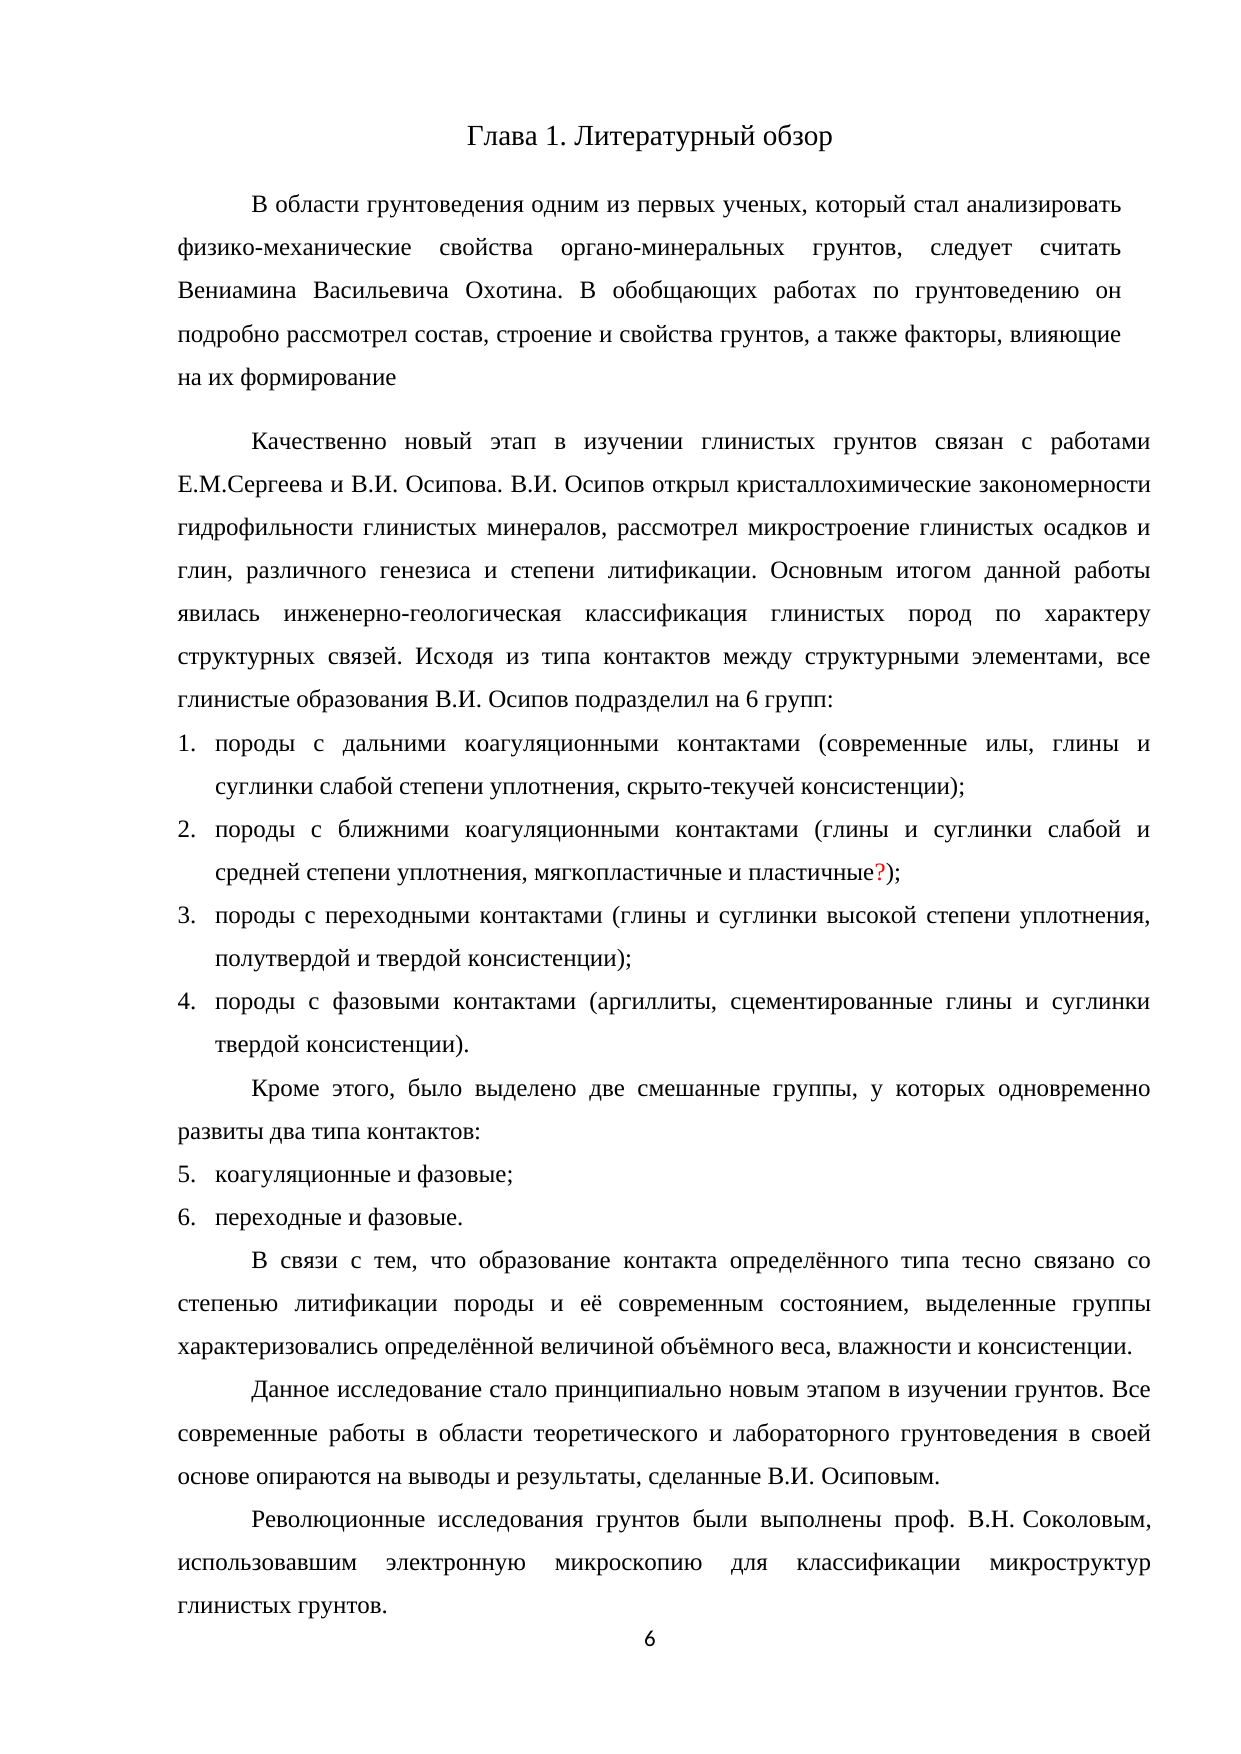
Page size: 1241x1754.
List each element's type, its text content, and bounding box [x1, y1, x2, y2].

text В связи с тем, что образование контакта определённого типа тесно связано со степенью литификации породы и её современным состоянием, выделенные группы характеризовались определённой величиной объёмного веса, влажности и консистенции. [177, 1245, 1152, 1360]
text В области грунтоведения одним из первых ученых, который стал анализировать физико-механические свойства органо-минеральных грунтов, следует считать Вениамина Васильевича Охотина. В обобщающих работах по грунтоведению он подробно рассмотрел состав, строение и свойства грунтов, а также факторы, влияющие на их формирование [177, 189, 1122, 391]
list переходные и фазовые. [177, 1202, 1152, 1231]
list коагуляционные и фазовые; [177, 1159, 1152, 1188]
text Революционные исследования грунтов были выполнены проф. В.Н. Соколовым, использовавшим электронную микроскопию для классификации микроструктур глинистых грунтов. [177, 1504, 1152, 1619]
list породы с дальними коагуляционными контактами (современные илы, глины и суглинки слабой степени уплотнения, скрыто-текучей консистенции); [177, 728, 1152, 799]
list породы с фазовыми контактами (аргиллиты, сцементированные глины и суглинки твердой консистенции). [177, 986, 1152, 1058]
text Глава 1. Литературный обзор [177, 118, 1122, 152]
text Качественно новый этап в изучении глинистых грунтов связан с работами Е.М.Сергеева и В.И. Осипова. В.И. Осипов открыл кристаллохимические закономерности гидрофильности глинистых минералов, рассмотрел микростроение глинистых осадков и глин, различного генезиса и степени литификации. Основным итогом данной работы явилась инженерно-геологическая классификация глинистых пород по характеру структурных связей. Исходя из типа контактов между структурными элементами, все глинистые образования В.И. Осипов подразделил на 6 групп: [177, 426, 1152, 713]
text Данное исследование стало принципиально новым этапом в изучении грунтов. Все современные работы в области теоретического и лабораторного грунтоведения в своей основе опираются на выводы и результаты, сделанные В.И. Осиповым. [177, 1374, 1152, 1489]
list породы с ближними коагуляционными контактами (глины и суглинки слабой и средней степени уплотнения, мягкопластичные и пластичные?); [177, 814, 1152, 886]
text Кроме этого, было выделено две смешанные группы, у которых одновременно развиты два типа контактов: [177, 1073, 1152, 1144]
list породы с переходными контактами (глины и суглинки высокой степени уплотнения, полутвердой и твердой консистенции); [177, 900, 1152, 972]
